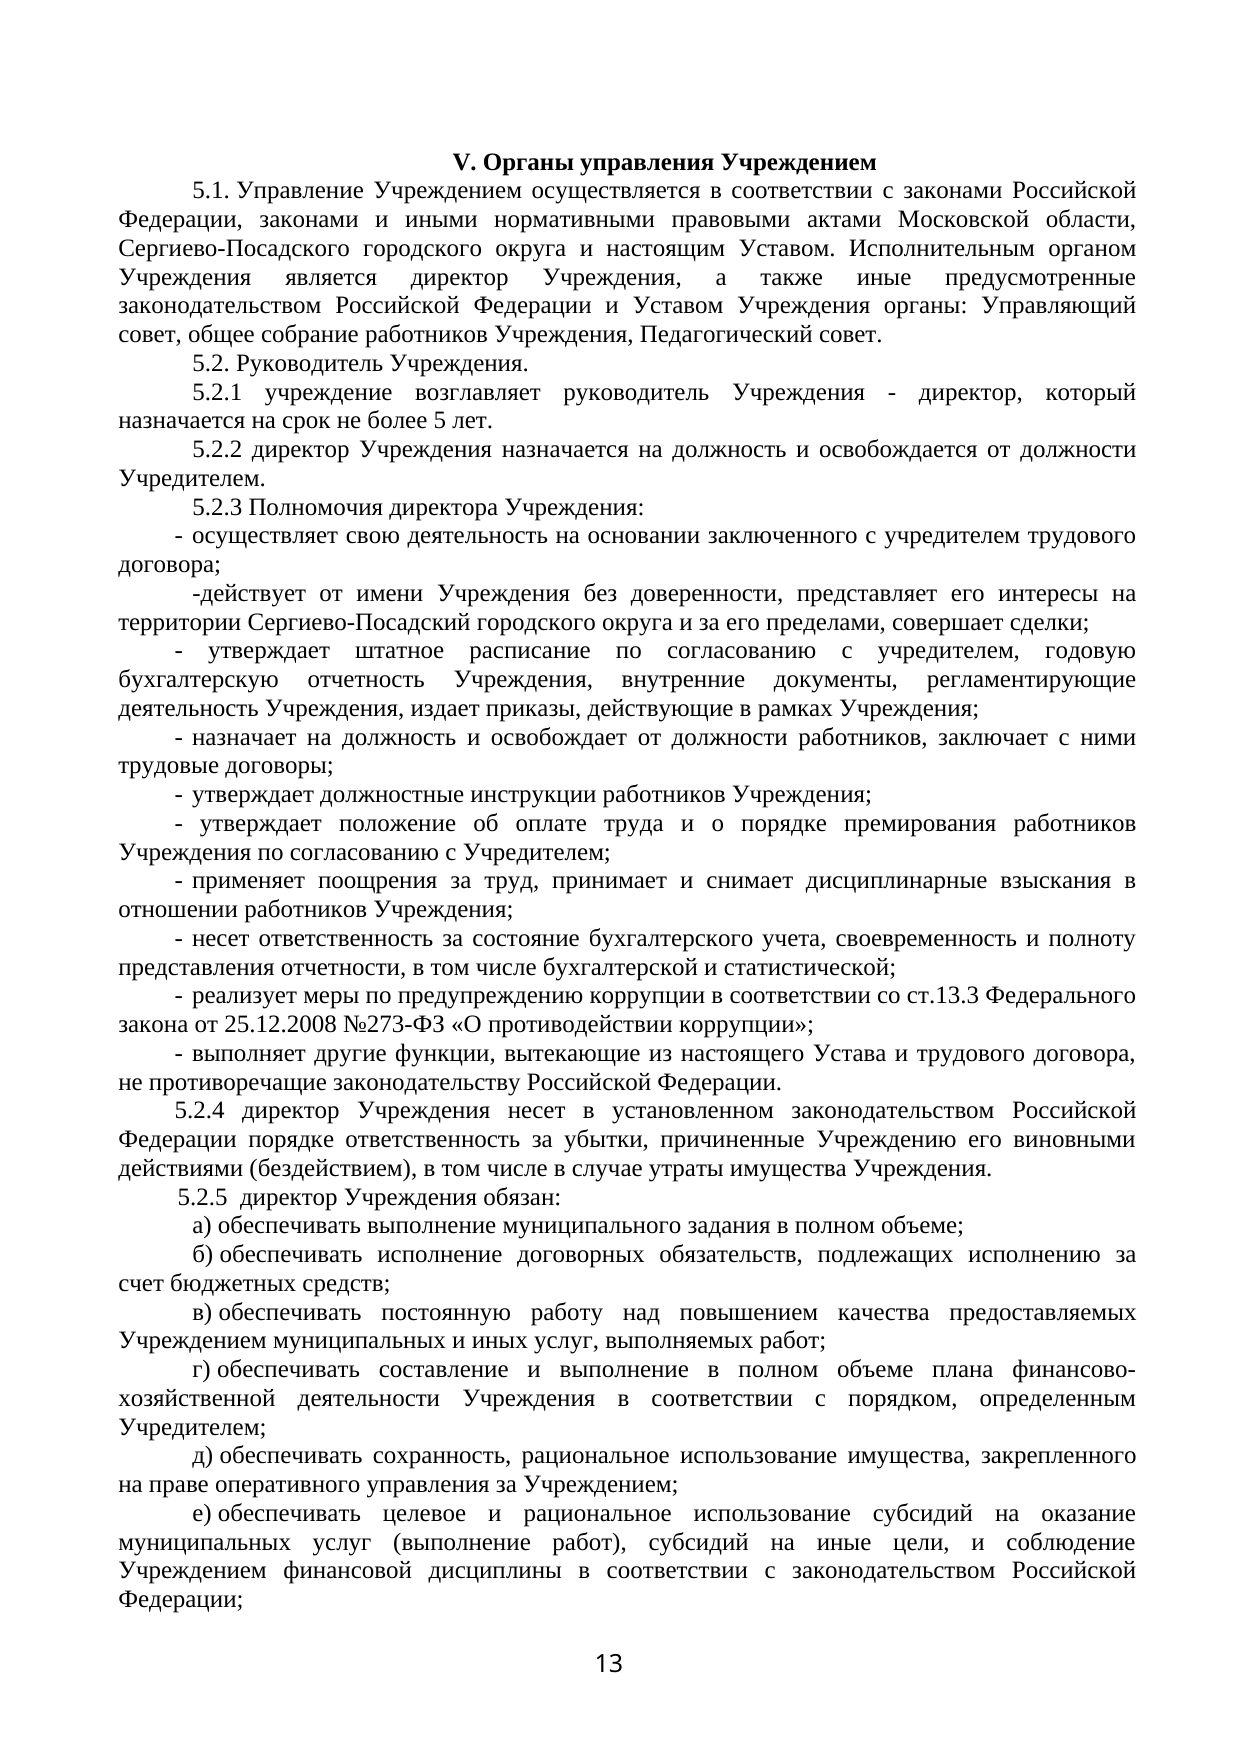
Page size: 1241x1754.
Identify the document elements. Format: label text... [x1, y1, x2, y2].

text 5.1. Управление Учреждением осуществляется в соответствии с законами Российской Федерации, законами и иными нормативными правовыми актами Московской области, Сергиево-Посадского городского округа и настоящим Уставом. Исполнительным органом Учреждения является директор Учреждения, а также иные предусмотренные законодательством Российской Федерации и Уставом Учреждения органы: Управляющий совет, общее собрание работников Учреждения, Педагогический совет. [118, 176, 1137, 348]
text - осуществляет свою деятельность на основании заключенного с учредителем трудового договора; [118, 521, 1137, 578]
text - утверждает штатное расписание по согласованию с учредителем, годовую бухгалтерскую отчетность Учреждения, внутренние документы, регламентирующие деятельность Учреждения, издает приказы, действующие в рамках Учреждения; [118, 636, 1137, 722]
text - применяет поощрения за труд, принимает и снимает дисциплинарные взыскания в отношении работников Учреждения; [118, 866, 1137, 923]
text 5.2. Руководитель Учреждения. [118, 348, 1137, 377]
text - реализует меры по предупреждению коррупции в соответствии со ст.13.3 Федерального закона от 25.12.2008 №273-ФЗ «О противодействии коррупции»; [118, 981, 1137, 1038]
text - утверждает положение об оплате труда и о порядке премирования работников Учреждения по согласованию с Учредителем; [118, 808, 1137, 866]
text -действует от имени Учреждения без доверенности, представляет его интересы на территории Сергиево-Посадский городского округа и за его пределами, совершает сделки; [118, 578, 1137, 636]
text V. Органы управления Учреждением [118, 147, 1137, 176]
text е) обеспечивать целевое и рациональное использование субсидий на оказание муниципальных услуг (выполнение работ), субсидий на иные цели, и соблюдение Учреждением финансовой дисциплины в соответствии с законодательством Российской Федерации; [118, 1498, 1137, 1613]
text а) обеспечивать выполнение муниципального задания в полном объеме; [118, 1211, 1137, 1239]
text д) обеспечивать сохранность, рациональное использование имущества, закрепленного на праве оперативного управления за Учреждением; [118, 1441, 1137, 1498]
text - выполняет другие функции, вытекающие из настоящего Устава и трудового договора, не противоречащие законодательству Российской Федерации. [118, 1038, 1137, 1096]
text 5.2.3 Полномочия директора Учреждения: [118, 492, 1137, 521]
text 5.2.5 директор Учреждения обязан: [118, 1182, 1137, 1211]
text в) обеспечивать постоянную работу над повышением качества предоставляемых Учреждением муниципальных и иных услуг, выполняемых работ; [118, 1297, 1137, 1354]
text 5.2.1 учреждение возглавляет руководитель Учреждения - директор, который назначается на срок не более 5 лет. [118, 377, 1137, 434]
text г) обеспечивать составление и выполнение в полном объеме плана финансово-хозяйственной деятельности Учреждения в соответствии с порядком, определенным Учредителем; [118, 1354, 1137, 1441]
text - утверждает должностные инструкции работников Учреждения; [118, 779, 1137, 808]
text 5.2.2 директор Учреждения назначается на должность и освобождается от должности Учредителем. [118, 434, 1137, 492]
text 5.2.4 директор Учреждения несет в установленном законодательством Российской Федерации порядке ответственность за убытки, причиненные Учреждению его виновными действиями (бездействием), в том числе в случае утраты имущества Учреждения. [118, 1096, 1137, 1182]
text - назначает на должность и освобождает от должности работников, заключает с ними трудовые договоры; [118, 722, 1137, 779]
text - несет ответственность за состояние бухгалтерского учета, своевременность и полноту представления отчетности, в том числе бухгалтерской и статистической; [118, 923, 1137, 981]
text б) обеспечивать исполнение договорных обязательств, подлежащих исполнению за счет бюджетных средств; [118, 1239, 1137, 1297]
